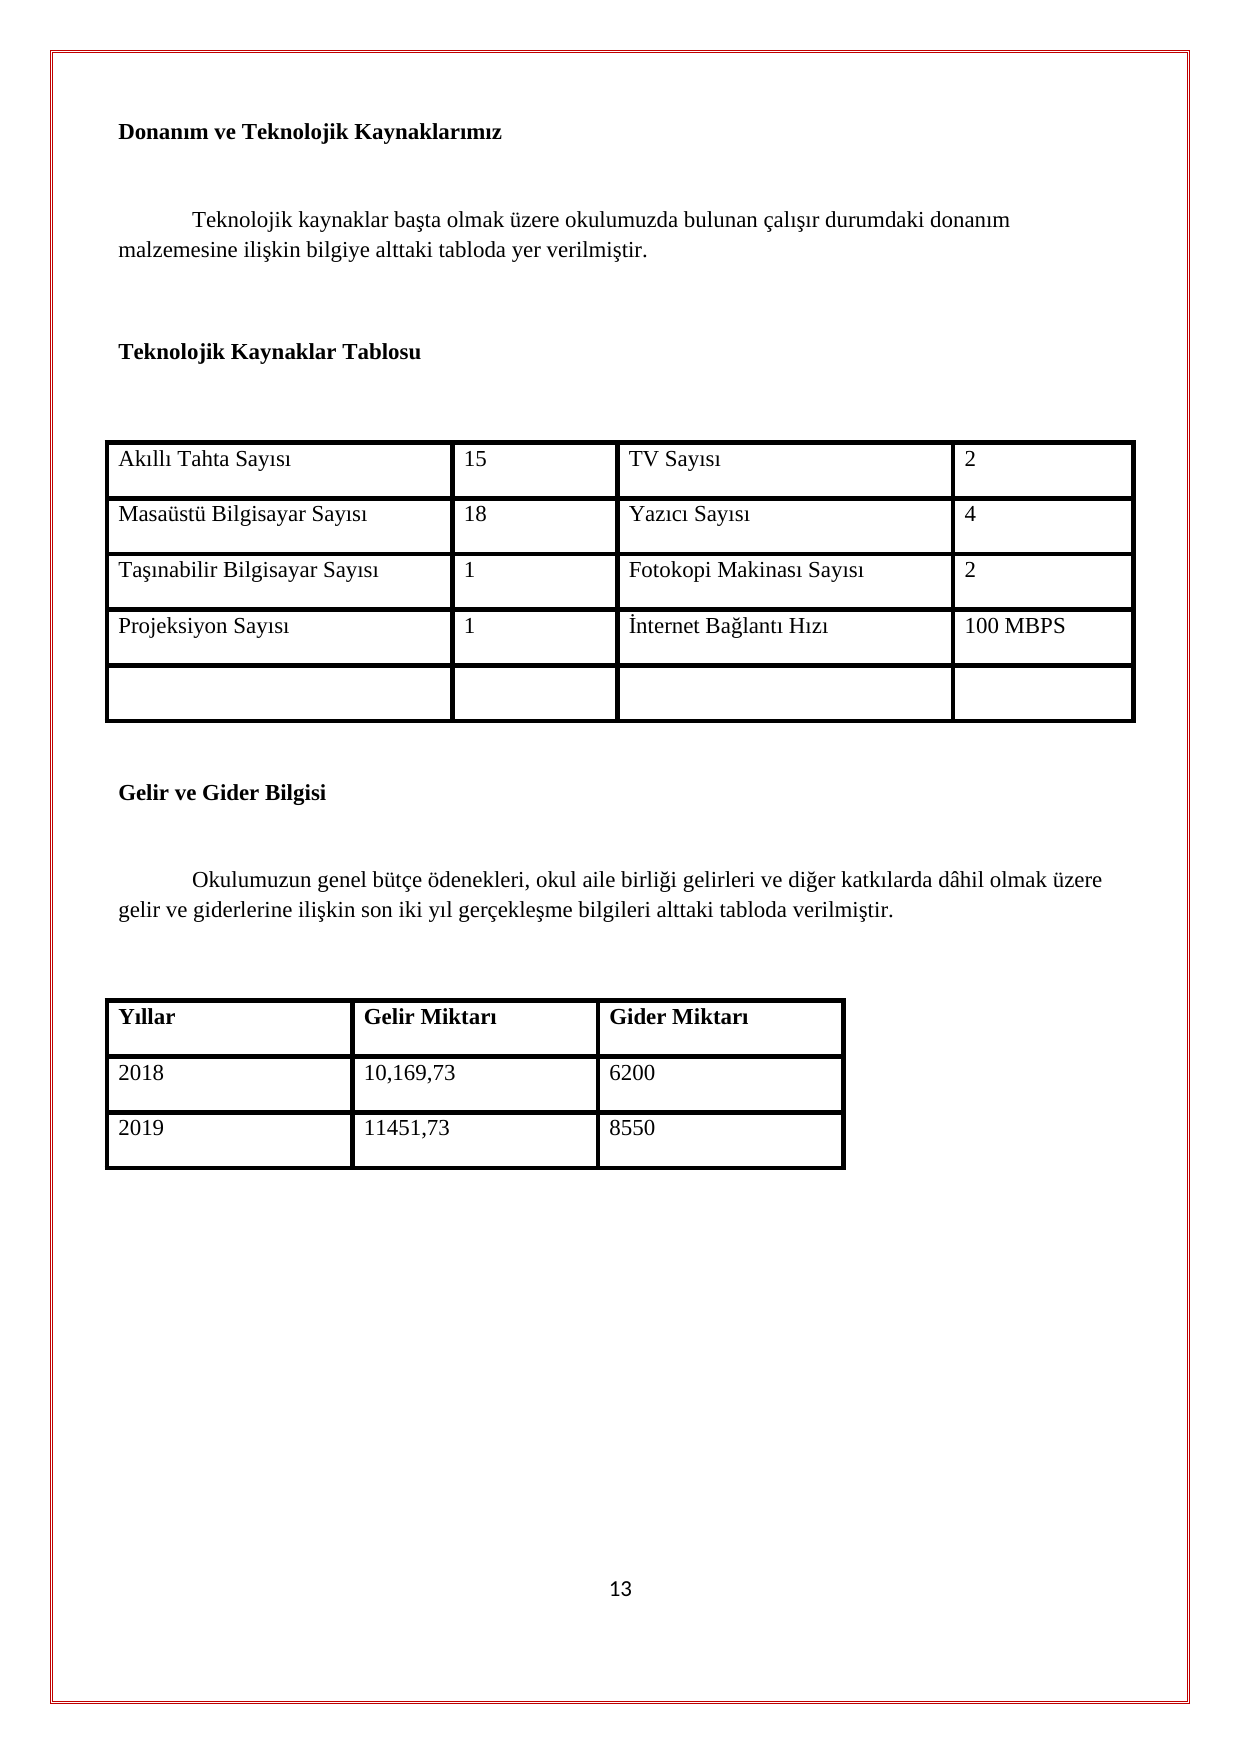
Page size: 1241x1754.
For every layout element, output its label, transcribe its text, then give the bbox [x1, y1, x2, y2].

table_cell 1 [455, 612, 615, 663]
table_cell 2 [955, 556, 1131, 607]
table_header Yıllar [109, 1003, 350, 1054]
table_header 15 [455, 445, 615, 496]
table_header TV Sayısı [620, 445, 951, 496]
subtitle Donanım ve Teknolojik Kaynaklarımız [118, 118, 1122, 144]
table_cell Fotokopi Makinası Sayısı [620, 556, 951, 607]
subtitle Gelir ve Gider Bilgisi [118, 778, 1122, 805]
table_cell 8550 [600, 1115, 841, 1166]
table_header Gider Miktarı [600, 1003, 841, 1054]
table_cell 10,169,73 [355, 1059, 596, 1110]
table_header Akıllı Tahta Sayısı [109, 445, 450, 496]
table_cell Masaüstü Bilgisayar Sayısı [109, 501, 450, 551]
text Teknolojik kaynaklar başta olmak üzere okulumuzda bulunan çalışır durumdaki donanım malzemesine ilişkin bilgiye alttaki tabloda yer verilmiştir. [118, 206, 1122, 262]
text Okulumuzun genel bütçe ödenekleri, okul aile birliği gelirleri ve diğer katkılarda dâhil olmak üzere gelir ve giderlerine ilişkin son iki yıl gerçekleşme bilgileri alttaki tabloda verilmiştir. [118, 866, 1122, 923]
table_cell [109, 668, 450, 719]
table_cell 2019 [109, 1115, 350, 1166]
text Teknolojik Kaynaklar Tablosu [118, 338, 1122, 364]
table_cell 100 MBPS [955, 612, 1131, 663]
table_cell 6200 [600, 1059, 841, 1110]
table_cell 2018 [109, 1059, 350, 1110]
table_cell 11451,73 [355, 1115, 596, 1166]
table_cell Projeksiyon Sayısı [109, 612, 450, 663]
table_header 2 [955, 445, 1131, 496]
table_cell [955, 668, 1131, 719]
table_header Gelir Miktarı [355, 1003, 596, 1054]
table_cell [455, 668, 615, 719]
table_cell 18 [455, 501, 615, 551]
table_cell Taşınabilir Bilgisayar Sayısı [109, 556, 450, 607]
table_cell İnternet Bağlantı Hızı [620, 612, 951, 663]
table_cell [620, 668, 951, 719]
table_cell 1 [455, 556, 615, 607]
table_cell 4 [955, 501, 1131, 551]
table_cell Yazıcı Sayısı [620, 501, 951, 551]
